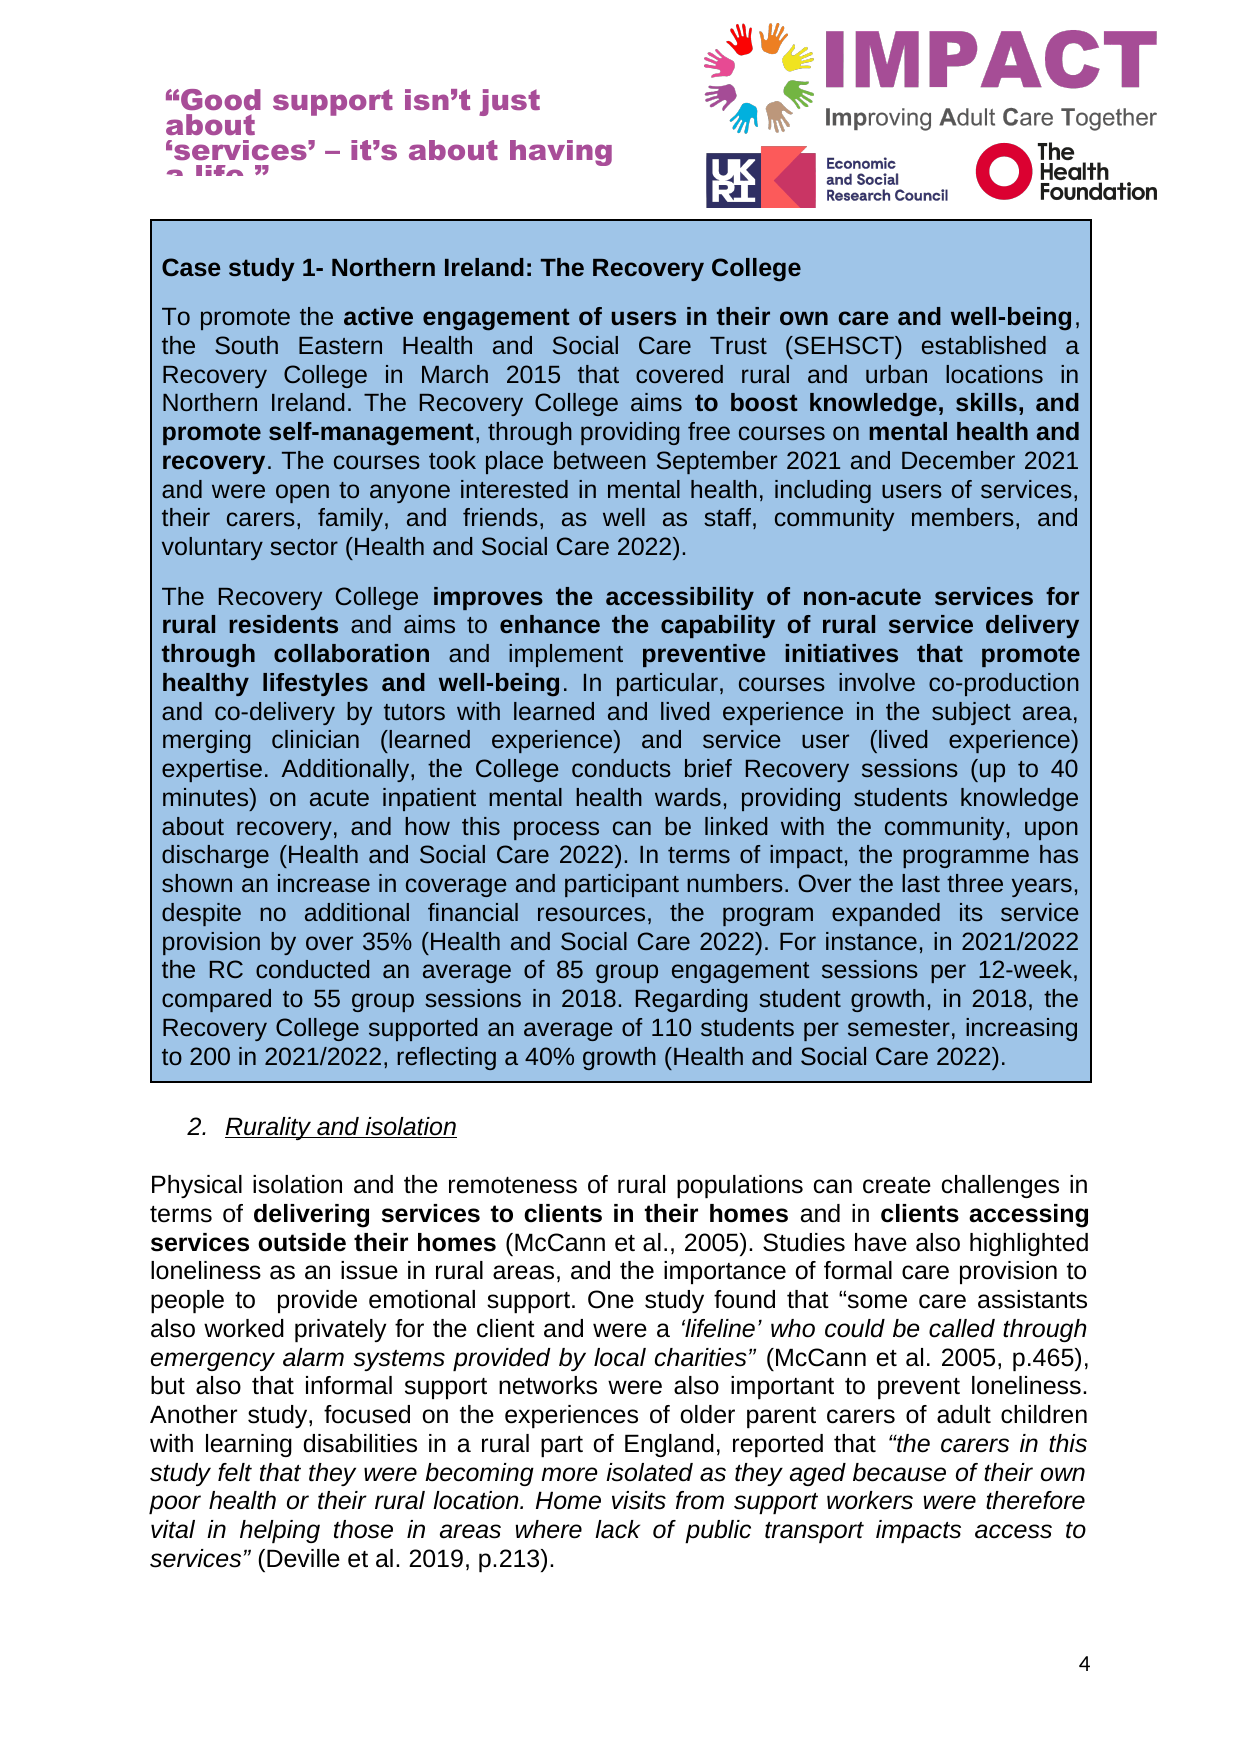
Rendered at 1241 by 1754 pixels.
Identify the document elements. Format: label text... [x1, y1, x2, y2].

picture [704, 23, 1157, 208]
text Physical isolation and the remoteness of rural populations can create challenges in terms of delivering services to clients in their homes and in clients accessing services outside their homes (McCann et al., 2005). Studies have also highlighted loneliness as an issue in rural areas, and the importance of formal care provision to people to provide emotional support. One study found that “some care assistants also worked privately for the client and were a ‘lifeline’ who could be called through emergency alarm systems provided by local charities” (McCann et al. 2005, p.465), but also that informal support networks were also important to prevent loneliness. Another study, focused on the experiences of older parent carers of adult children with learning disabilities in a rural part of England, reported that “the carers in this study felt that they were becoming more isolated as they aged because of their own poor health or their rural location. Home visits from support workers were therefore vital in helping those in areas where lack of public transport impacts access to services” (Deville et al. 2019, p.213). [150, 1170, 1090, 1573]
table_header Case study 1- Northern Ireland: The Recovery College To promote the active engagement of users in their own care and well-being, the South Eastern Health and Social Care Trust (SEHSCT) established a Recovery College in March 2015 that covered rural and urban locations in Northern Ireland. The Recovery College aims to boost knowledge, skills, and promote self-management, through providing free courses on mental health and recovery. The courses took place between September 2021 and December 2021 and were open to anyone interested in mental health, including users of services, their carers, family, and friends, as well as staff, community members, and voluntary sector (Health and Social Care 2022). The Recovery College improves the accessibility of non-acute services for rural residents and aims to enhance the capability of rural service delivery through collaboration and implement preventive initiatives that promote healthy lifestyles and well-being. In particular, courses involve co-production and co-delivery by tutors with learned and lived experience in the subject area, merging clinician (learned experience) and service user (lived experience) expertise. Additionally, the College conducts brief Recovery sessions (up to 40 minutes) on acute inpatient mental health wards, providing students knowledge about recovery, and how this process can be linked with the community, upon discharge (Health and Social Care 2022). In terms of impact, the programme has shown an increase in coverage and participant numbers. Over the last three years, despite no additional financial resources, the program expanded its service provision by over 35% (Health and Social Care 2022). For instance, in 2021/2022 the RC conducted an average of 85 group engagement sessions per 12-week, compared to 55 group sessions in 2018. Regarding student growth, in 2018, the Recovery College supported an average of 110 students per semester, increasing to 200 in 2021/2022, reflecting a 40% growth (Health and Social Care 2022). [152, 221, 1090, 1081]
subtitle Rurality and isolation [187, 1112, 1090, 1141]
